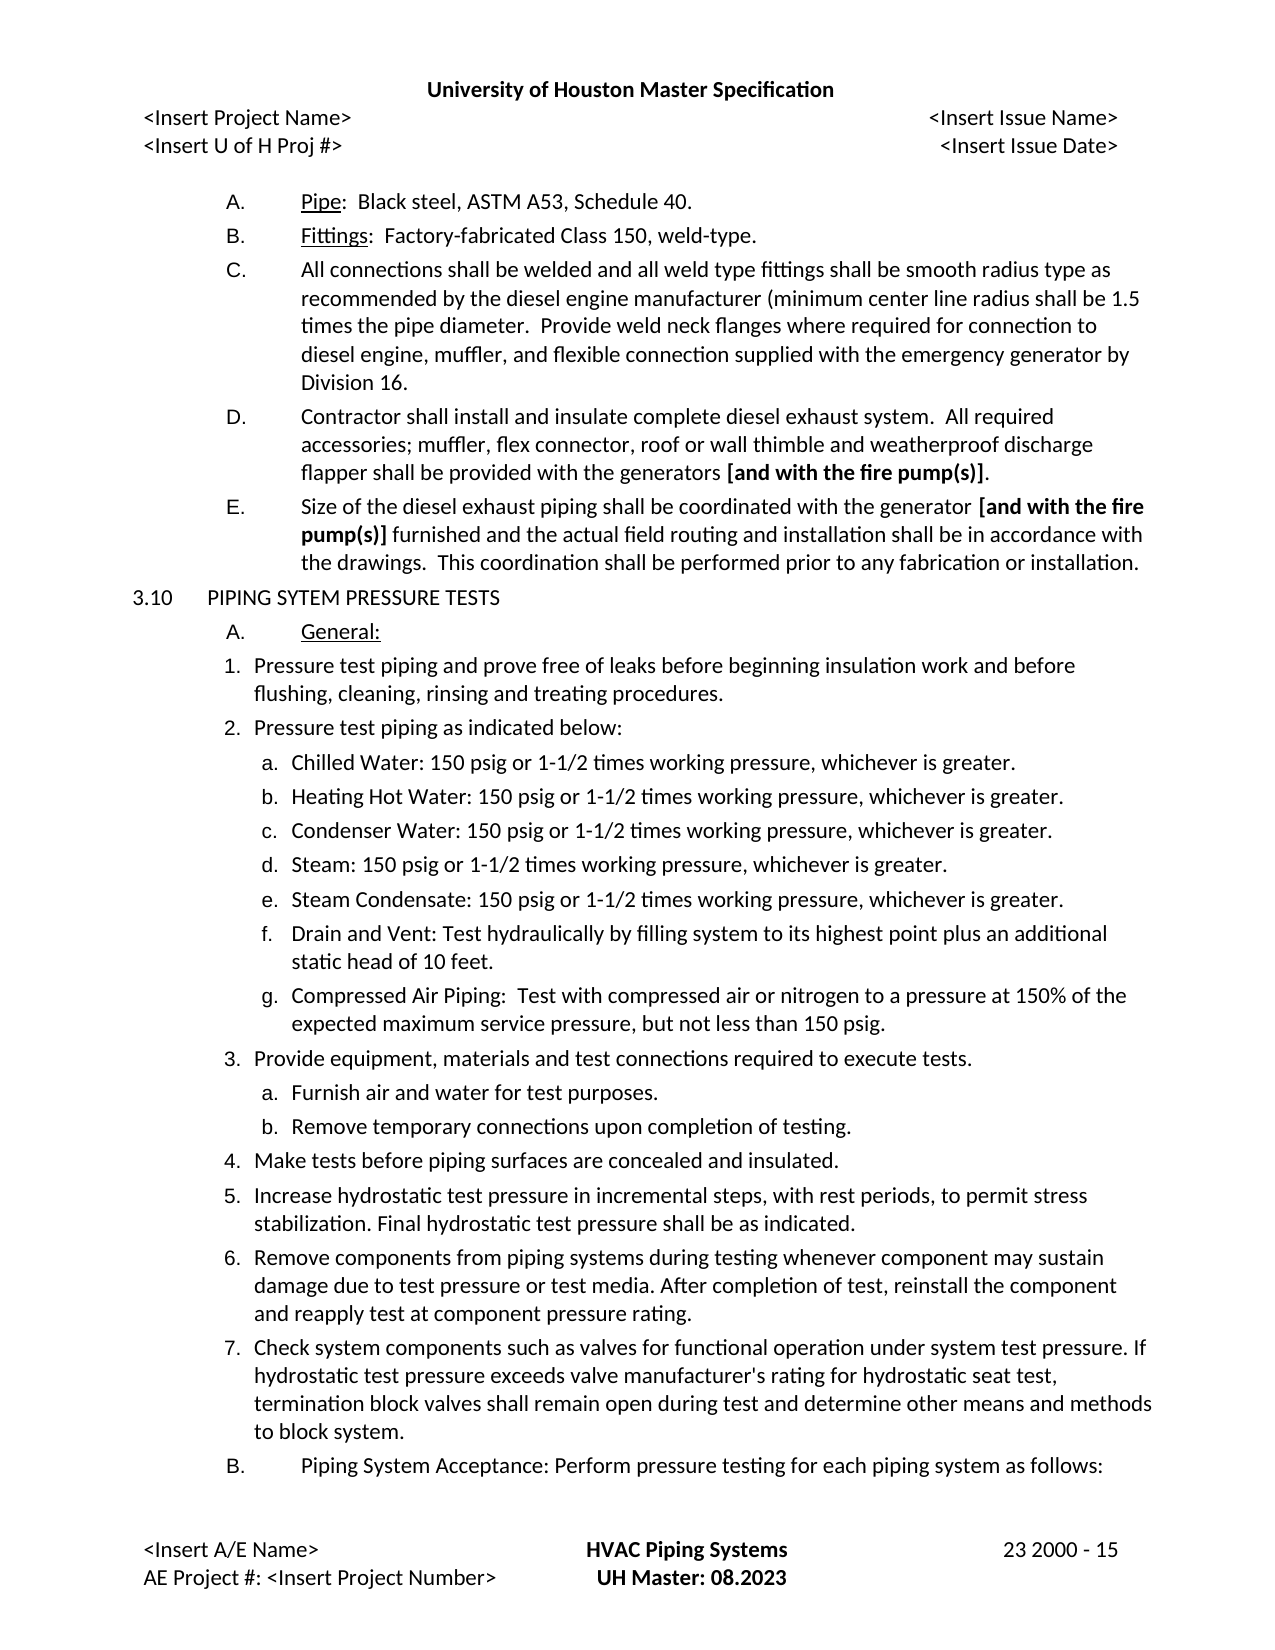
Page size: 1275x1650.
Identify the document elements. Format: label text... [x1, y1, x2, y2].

subtitle Steam: 150 psig or 1-1/2 times working pressure, whichever is greater. [261, 851, 1155, 878]
subtitle Pressure test piping as indicated below: [224, 713, 1155, 741]
subtitle Size of the diesel exhaust piping shall be coordinated with the generator [and with the fire pump(s)] furnished and the actual field routing and installation shall be in accordance with the drawings. This coordination shall be performed prior to any fabrication or installation. [226, 492, 1155, 576]
subtitle Check system components such as valves for functional operation under system test pressure. If hydrostatic test pressure exceeds valve manufacturer's rating for hydrostatic seat test, termination block valves shall remain open during test and determine other means and methods to block system. [224, 1333, 1155, 1445]
subtitle Steam Condensate: 150 psig or 1-1/2 times working pressure, whichever is greater. [261, 885, 1155, 913]
subtitle Drain and Vent: Test hydraulically by filling system to its highest point plus an additional static head of 10 feet. [261, 919, 1155, 975]
subtitle Pressure test piping and prove free of leaks before beginning insulation work and before flushing, cleaning, rinsing and treating procedures. [224, 651, 1155, 707]
subtitle Furnish air and water for test purposes. [261, 1078, 1155, 1106]
subtitle Compressed Air Piping: Test with compressed air or nitrogen to a pressure at 150% of the expected maximum service pressure, but not less than 150 psig. [261, 981, 1155, 1037]
subtitle Increase hydrostatic test pressure in incremental steps, with rest periods, to permit stress stabilization. Final hydrostatic test pressure shall be as indicated. [224, 1181, 1155, 1237]
subtitle Provide equipment, materials and test connections required to execute tests. [224, 1044, 1155, 1072]
subtitle Contractor shall install and insulate complete diesel exhaust system. All required accessories; muffler, flex connector, roof or wall thimble and weatherproof discharge flapper shall be provided with the generators [and with the fire pump(s)]. [226, 402, 1155, 486]
subtitle All connections shall be welded and all weld type fittings shall be smooth radius type as recommended by the diesel engine manufacturer (minimum center line radius shall be 1.5 times the pipe diameter. Provide weld neck flanges where required for connection to diesel engine, muffler, and flexible connection supplied with the emergency generator by Division 16. [226, 256, 1155, 396]
subtitle Pipe: Black steel, ASTM A53, Schedule 40. [226, 187, 1155, 215]
subtitle PIPING SYTEM PRESSURE TESTS [132, 583, 1155, 611]
subtitle Make tests before piping surfaces are concealed and insulated. [224, 1146, 1155, 1174]
subtitle Remove temporary connections upon completion of testing. [261, 1112, 1155, 1140]
subtitle Piping System Acceptance: Perform pressure testing for each piping system as follows: [226, 1452, 1155, 1480]
subtitle Condenser Water: 150 psig or 1-1/2 times working pressure, whichever is greater. [261, 816, 1155, 844]
subtitle Heating Hot Water: 150 psig or 1-1/2 times working pressure, whichever is greater. [261, 782, 1155, 810]
subtitle Remove components from piping systems during testing whenever component may sustain damage due to test pressure or test media. After completion of test, reinstall the component and reapply test at component pressure rating. [224, 1243, 1155, 1327]
subtitle Chilled Water: 150 psig or 1-1/2 times working pressure, whichever is greater. [261, 748, 1155, 776]
subtitle General: [226, 617, 1155, 645]
subtitle Fittings: Factory-fabricated Class 150, weld-type. [226, 221, 1155, 249]
